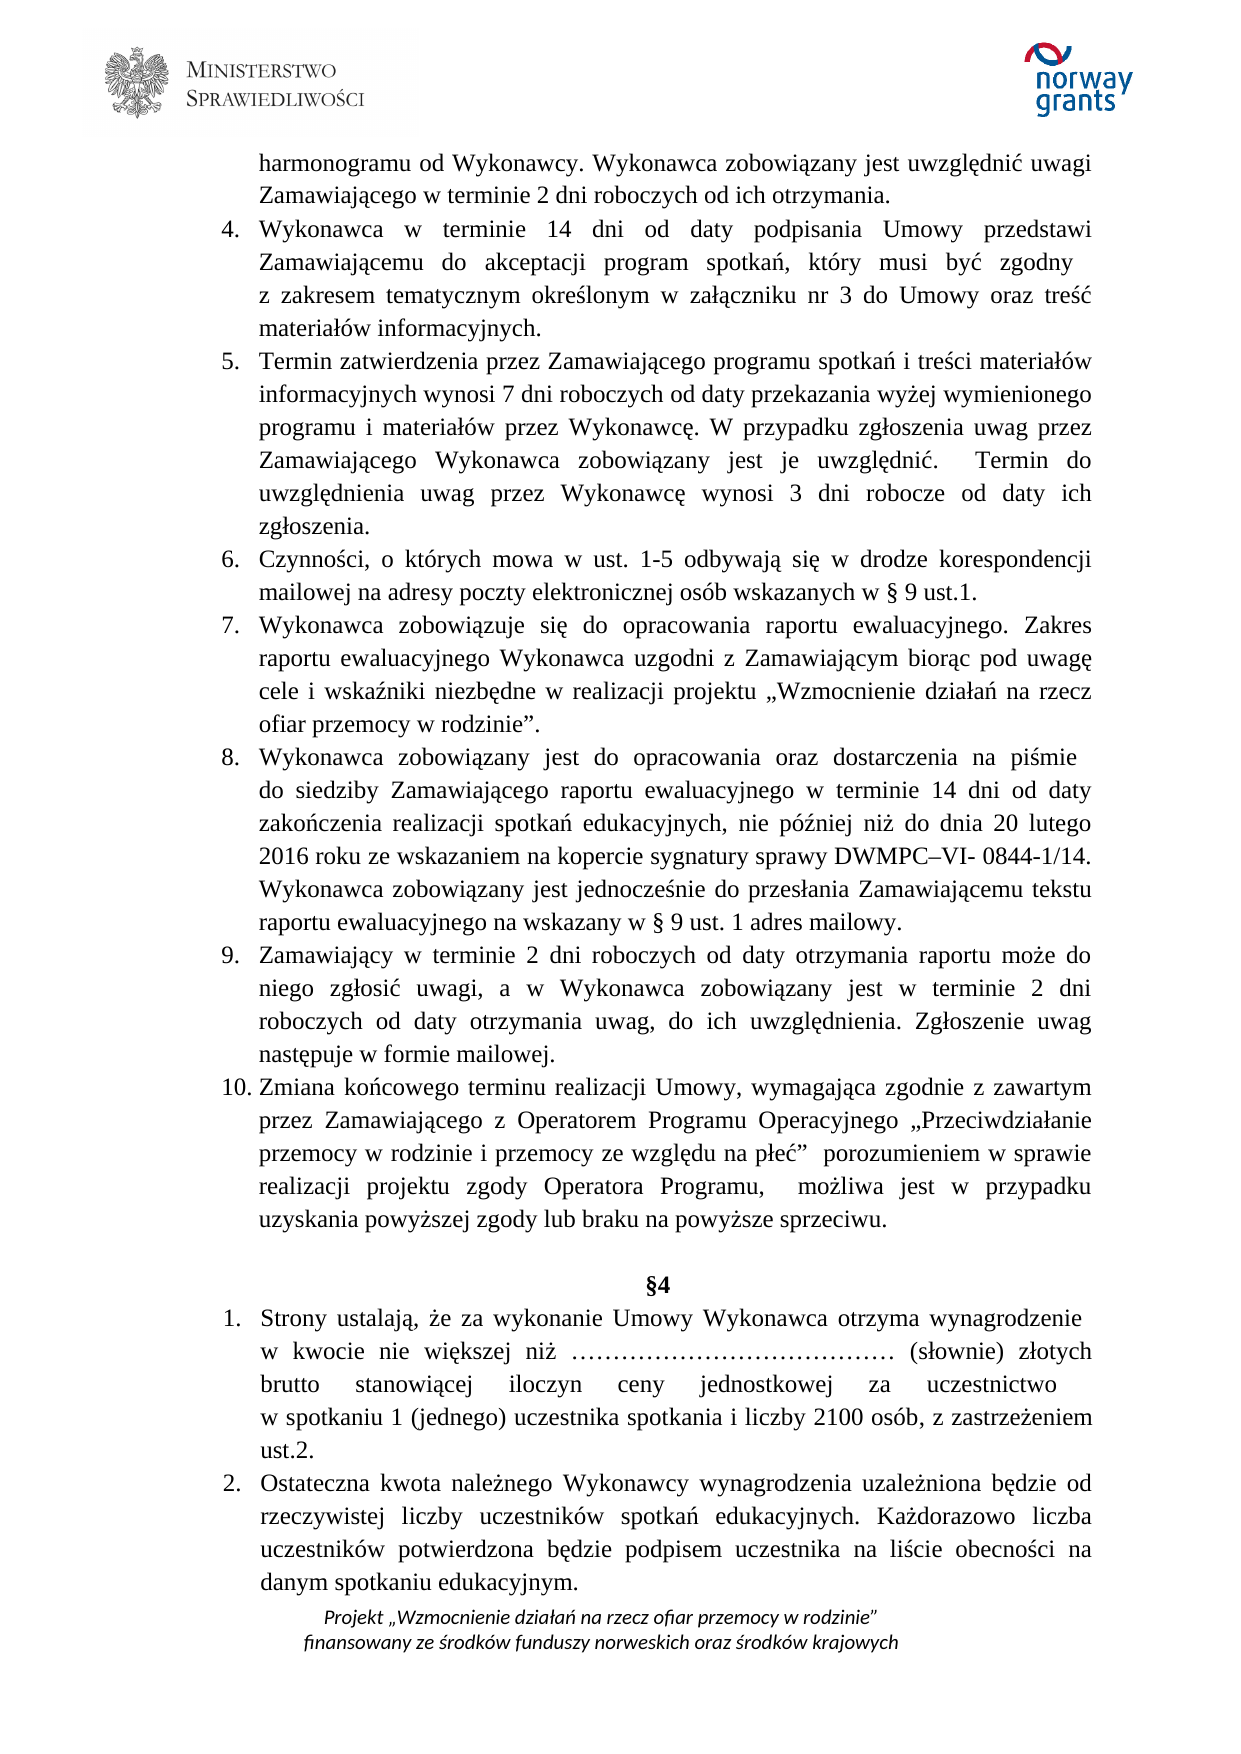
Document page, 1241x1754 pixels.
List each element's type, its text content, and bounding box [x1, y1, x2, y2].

picture [82, 28, 419, 137]
list Zamawiający w terminie 2 dni roboczych od daty otrzymania raportu może do niego zgłosić uwagi, a w Wykonawca zobowiązany jest w terminie 2 dni roboczych od daty otrzymania uwag, do ich uwzględnienia. Zgłoszenie uwag następuje w formie mailowej. [221, 940, 1093, 1068]
list Wykonawca w terminie 14 dni od daty podpisania Umowy przedstawi Zamawiającemu do akceptacji program spotkań, który musi być zgodny z zakresem tematycznym określonym w załączniku nr 3 do Umowy oraz treść materiałów informacyjnych. [221, 214, 1093, 341]
list Wykonawca zobowiązuje się do opracowania raportu ewaluacyjnego. Zakres raportu ewaluacyjnego Wykonawca uzgodni z Zamawiającym biorąc pod uwagę cele i wskaźniki niezbędne w realizacji projektu „Wzmocnienie działań na rzecz ofiar przemocy w rodzinie”. [221, 610, 1093, 738]
list Czynności, o których mowa w ust. 1-5 odbywają się w drodze korespondencji mailowej na adresy poczty elektronicznej osób wskazanych w § 9 ust.1. [221, 544, 1093, 606]
list §4 [223, 1270, 1093, 1299]
picture [1003, 1, 1154, 158]
list Termin zatwierdzenia przez Zamawiającego programu spotkań i treści materiałów informacyjnych wynosi 7 dni roboczych od daty przekazania wyżej wymienionego programu i materiałów przez Wykonawcę. W przypadku zgłoszenia uwag przez Zamawiającego Wykonawca zobowiązany jest je uwzględnić. Termin do uwzględnienia uwag przez Wykonawcę wynosi 3 dni robocze od daty ich zgłoszenia. [221, 346, 1093, 539]
list Zmiana końcowego terminu realizacji Umowy, wymagająca zgodnie z zawartym przez Zamawiającego z Operatorem Programu Operacyjnego „Przeciwdziałanie przemocy w rodzinie i przemocy ze względu na płeć” porozumieniem w sprawie realizacji projektu zgody Operatora Programu, możliwa jest w przypadku uzyskania powyższej zgody lub braku na powyższe sprzeciwu. [221, 1072, 1093, 1233]
list Strony ustalają, że za wykonanie Umowy Wykonawca otrzyma wynagrodzenie w kwocie nie większej niż ………………………………… (słownie) złotych brutto stanowiącej iloczyn ceny jednostkowej za uczestnictwo w spotkaniu 1 (jednego) uczestnika spotkania i liczby 2100 osób, z zastrzeżeniem ust.2. [223, 1303, 1093, 1464]
list Wykonawca zobowiązany jest do opracowania oraz dostarczenia na piśmie do siedziby Zamawiającego raportu ewaluacyjnego w terminie 14 dni od daty zakończenia realizacji spotkań edukacyjnych, nie później niż do dnia 20 lutego 2016 roku ze wskazaniem na kopercie sygnatury sprawy DWMPC–VI- 0844-1/14. Wykonawca zobowiązany jest jednocześnie do przesłania Zamawiającemu tekstu raportu ewaluacyjnego na wskazany w § 9 ust. 1 adres mailowy. [221, 742, 1093, 936]
list Ostateczna kwota należnego Wykonawcy wynagrodzenia uzależniona będzie od rzeczywistej liczby uczestników spotkań edukacyjnych. Każdorazowo liczba uczestników potwierdzona będzie podpisem uczestnika na liście obecności na danym spotkaniu edukacyjnym. [223, 1468, 1093, 1596]
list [221, 148, 1093, 209]
